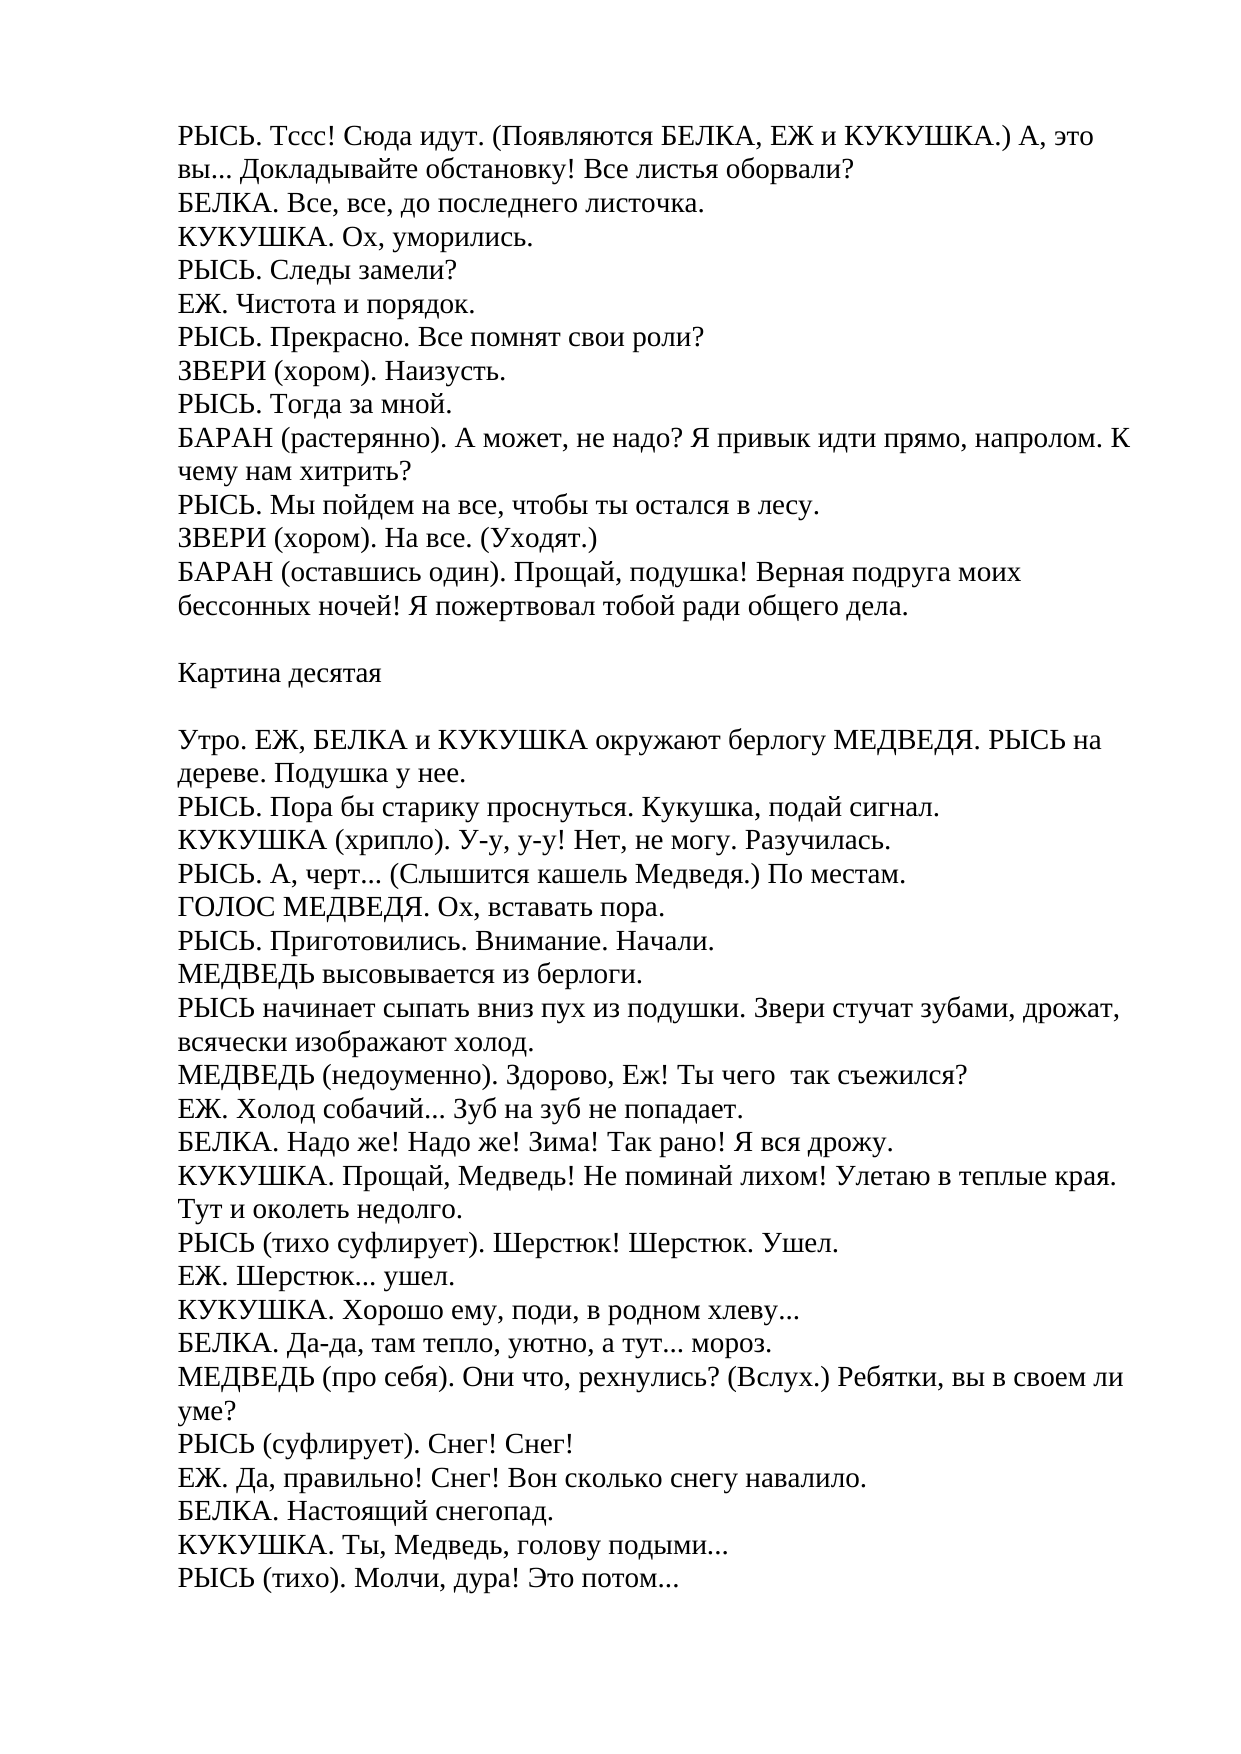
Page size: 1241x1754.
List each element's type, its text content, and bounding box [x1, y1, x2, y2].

text ЕЖ. Холод собачий... Зуб на зуб не попадает. [177, 1091, 1152, 1124]
text КУКУШКА (хрипло). У-у, у-у! Нет, не могу. Разучилась. [177, 822, 1152, 856]
text ЗВЕРИ (хором). Наизусть. [177, 353, 1152, 386]
text ЕЖ. Да, правильно! Снег! Вон сколько снегу навалило. [177, 1460, 1152, 1493]
text РЫСЬ начинает сыпать вниз пух из подушки. Звери стучат зубами, дрожат, всячески изображают холод. [177, 990, 1152, 1057]
text БЕЛКА. Настоящий снегопад. [177, 1493, 1152, 1527]
text РЫСЬ (тихо). Молчи, дура! Это потом... [177, 1560, 1152, 1594]
text ЗВЕРИ (хором). На все. (Уходят.) [177, 521, 1152, 554]
text РЫСЬ. Тссс! Сюда идут. (Появляются БЕЛКА, ЕЖ и КУКУШКА.) А, это вы... Докладывайте обстановку! Все листья оборвали? [177, 118, 1152, 185]
text РЫСЬ (тихо суфлирует). Шерстюк! Шерстюк. Ушел. [177, 1225, 1152, 1258]
text МЕДВЕДЬ (недоуменно). Здорово, Еж! Ты чего так съежился? [177, 1057, 1152, 1091]
text КУКУШКА. Прощай, Медведь! Не поминай лихом! Улетаю в теплые края. Тут и околеть недолго. [177, 1158, 1152, 1225]
text Картина десятая [177, 655, 1152, 688]
text МЕДВЕДЬ (про себя). Они что, рехнулись? (Вслух.) Ребятки, вы в своем ли уме? [177, 1359, 1152, 1426]
text БЕЛКА. Все, все, до последнего листочка. [177, 185, 1152, 219]
text ЕЖ. Чистота и порядок. [177, 286, 1152, 319]
text МЕДВЕДЬ высовывается из берлоги. [177, 957, 1152, 990]
text БАРАН (растерянно). А может, не надо? Я привык идти прямо, напролом. К чему нам хитрить? [177, 420, 1152, 487]
text БЕЛКА. Да-да, там тепло, уютно, а тут... мороз. [177, 1326, 1152, 1359]
text КУКУШКА. Хорошо ему, поди, в родном хлеву... [177, 1292, 1152, 1326]
text ЕЖ. Шерстюк... ушел. [177, 1258, 1152, 1292]
text РЫСЬ. Следы замели? [177, 252, 1152, 286]
text КУКУШКА. Ох, уморились. [177, 219, 1152, 252]
text ГОЛОС МЕДВЕДЯ. Ох, вставать пора. [177, 889, 1152, 923]
text РЫСЬ. Мы пойдем на все, чтобы ты остался в лесу. [177, 487, 1152, 521]
text РЫСЬ. Пора бы старику проснуться. Кукушка, подай сигнал. [177, 789, 1152, 822]
text РЫСЬ. Приготовились. Внимание. Начали. [177, 923, 1152, 957]
text КУКУШКА. Ты, Медведь, голову подыми... [177, 1527, 1152, 1560]
text БАРАН (оставшись один). Прощай, подушка! Верная подруга моих бессонных ночей! Я пожертвовал тобой ради общего дела. [177, 554, 1152, 621]
text РЫСЬ. А, черт... (Слышится кашель Медведя.) По местам. [177, 856, 1152, 889]
text РЫСЬ. Прекрасно. Все помнят свои роли? [177, 319, 1152, 353]
text Утро. ЕЖ, БЕЛКА и КУКУШКА окружают берлогу МЕДВЕДЯ. РЫСЬ на дереве. Подушка у нее. [177, 722, 1152, 789]
text БЕЛКА. Надо же! Надо же! Зима! Так рано! Я вся дрожу. [177, 1124, 1152, 1158]
text РЫСЬ. Тогда за мной. [177, 386, 1152, 420]
text РЫСЬ (суфлирует). Снег! Снег! [177, 1426, 1152, 1460]
